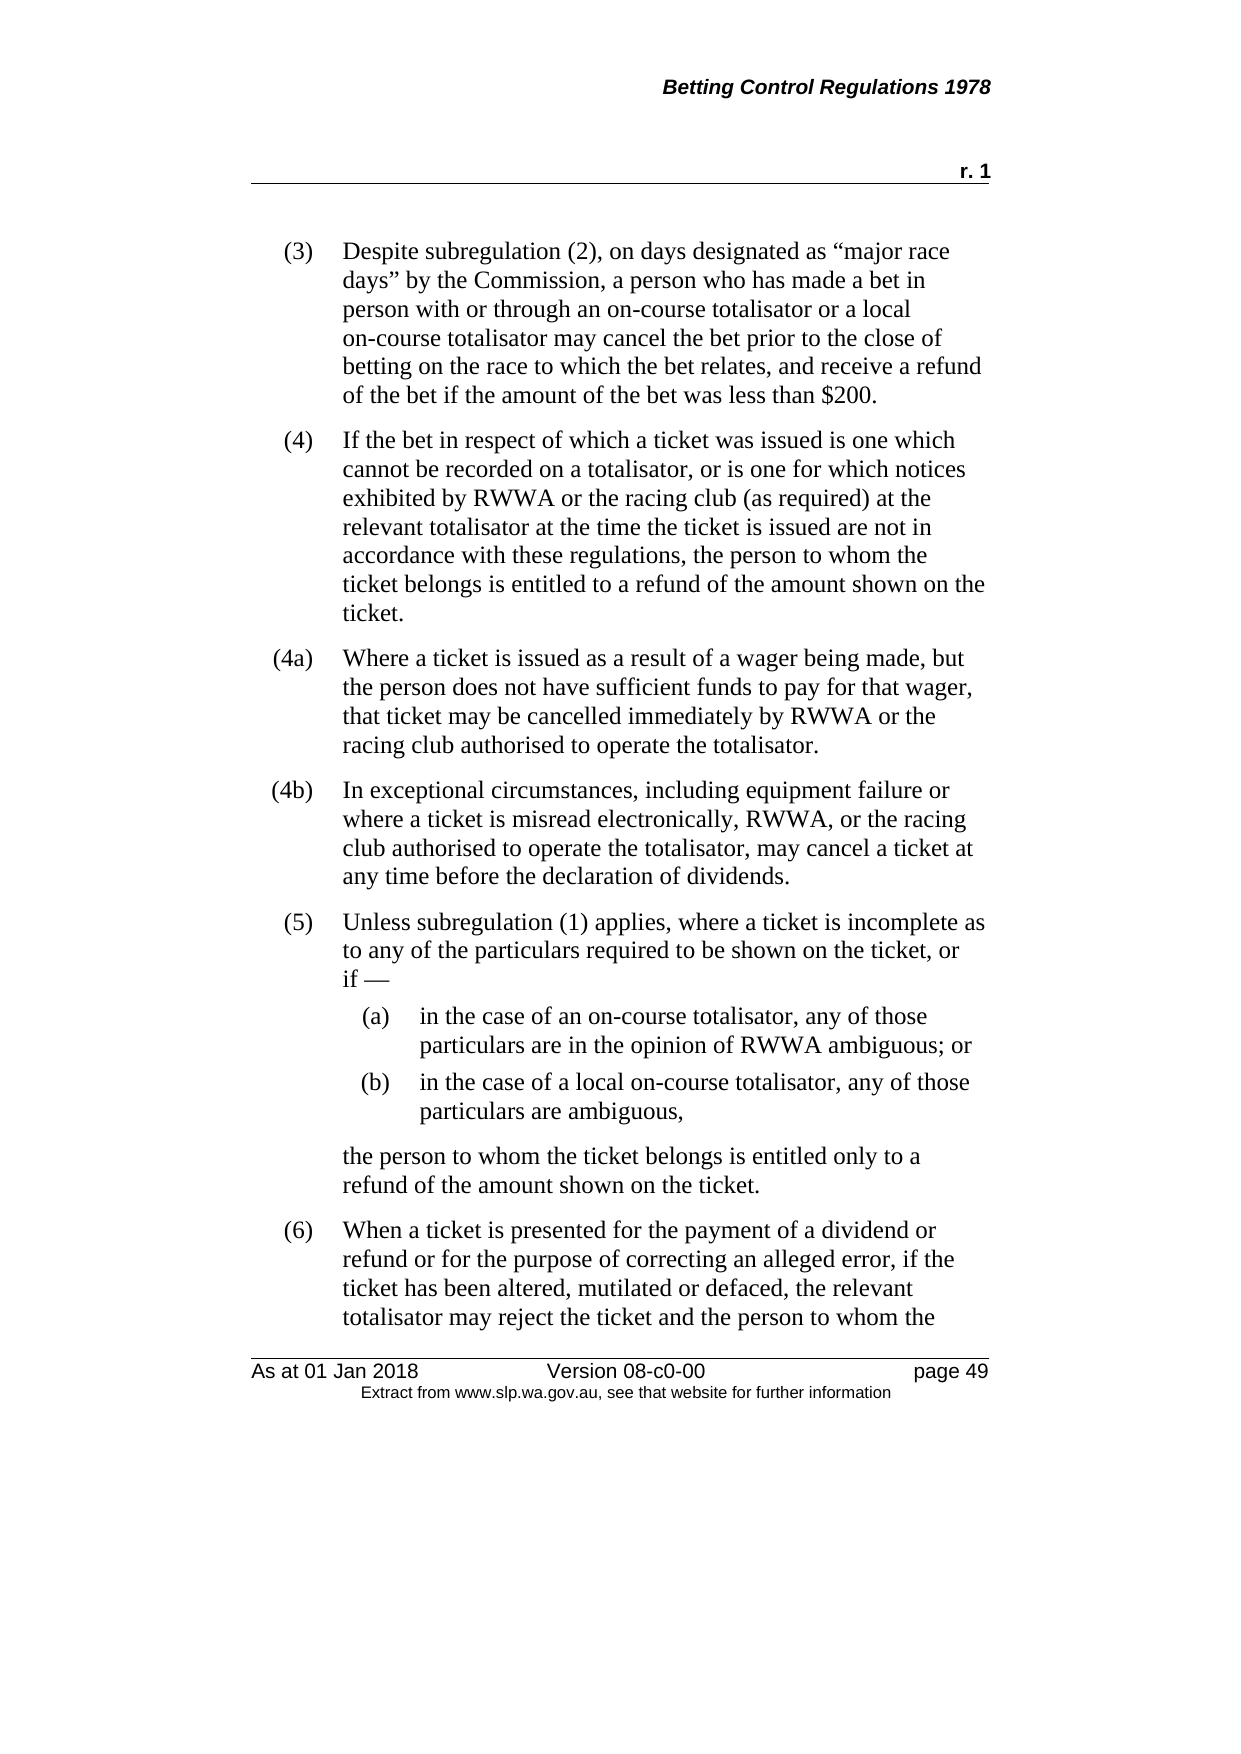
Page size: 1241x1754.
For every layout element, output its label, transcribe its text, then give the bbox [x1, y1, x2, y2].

text the person to whom the ticket belongs is entitled only to a refund of the amount shown on the ticket. [251, 1141, 989, 1199]
text (a) in the case of an on-course totalisator, any of those particulars are in the opinion of RWWA ambiguous; or [251, 1001, 989, 1059]
text (4a) Where a ticket is issued as a result of a wager being made, but the person does not have sufficient funds to pay for that wager, that ticket may be cancelled immediately by RWWA or the racing club authorised to operate the totalisator. [251, 643, 989, 758]
text (4b) In exceptional circumstances, including equipment failure or where a ticket is misread electronically, RWWA, or the racing club authorised to operate the totalisator, may cancel a ticket at any time before the declaration of dividends. [251, 775, 989, 890]
text (5) Unless subregulation (1) applies, where a ticket is incomplete as to any of the particulars required to be shown on the ticket, or if — [251, 907, 989, 993]
text (3) Despite subregulation (2), on days designated as “major race days” by the Commission, a person who has made a bet in person with or through an on-course totalisator or a local on-course totalisator may cancel the bet prior to the close of betting on the race to which the bet relates, and receive a refund of the bet if the amount of the bet was less than $200. [251, 236, 989, 409]
text (b) in the case of a local on-course totalisator, any of those particulars are ambiguous, [251, 1067, 989, 1125]
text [251, 1216, 989, 1331]
text (4) If the bet in respect of which a ticket was issued is one which cannot be recorded on a totalisator, or is one for which notices exhibited by RWWA or the racing club (as required) at the relevant totalisator at the time the ticket is issued are not in accordance with these regulations, the person to whom the ticket belongs is entitled to a refund of the amount shown on the ticket. [251, 426, 989, 627]
